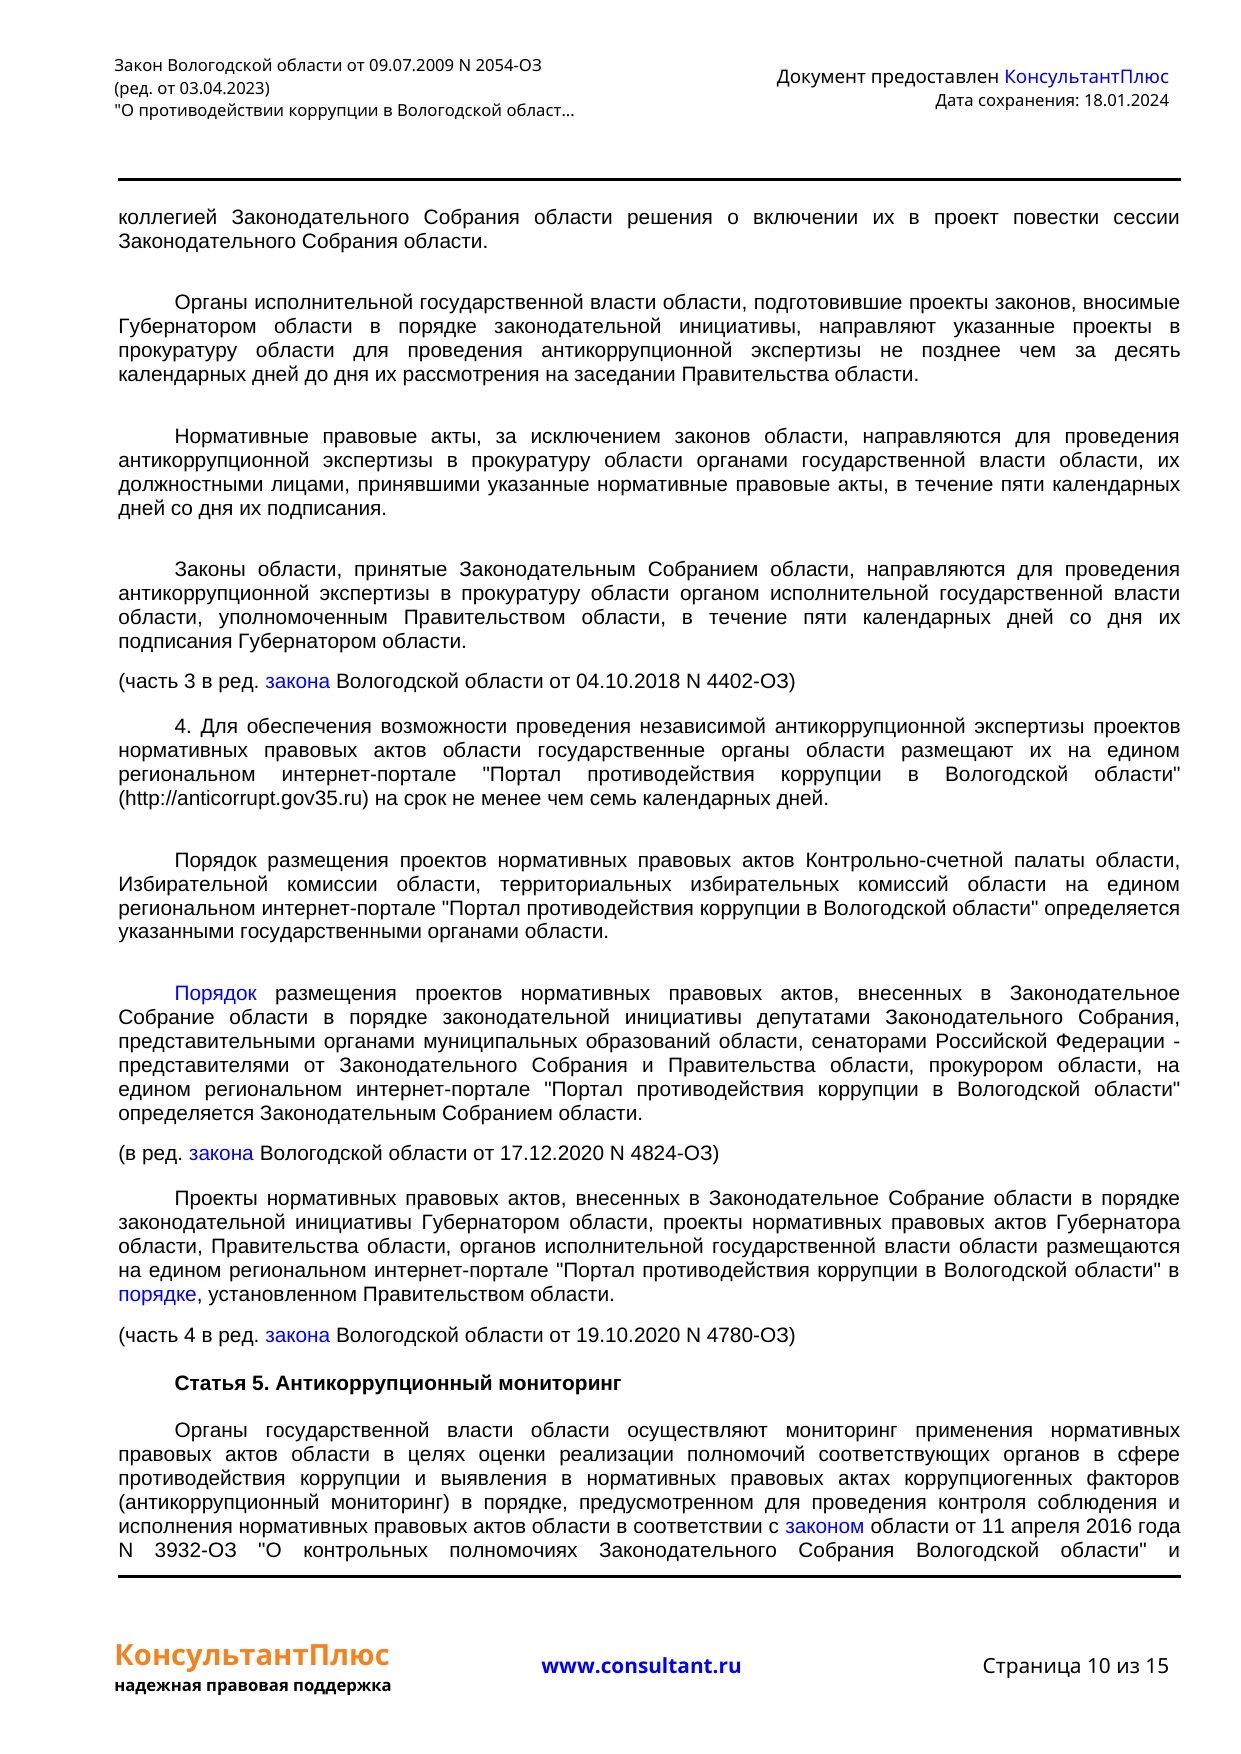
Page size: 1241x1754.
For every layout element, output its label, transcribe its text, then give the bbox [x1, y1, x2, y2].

text Порядок размещения проектов нормативных правовых актов, внесенных в Законодательное Собрание области в порядке законодательной инициативы депутатами Законодательного Собрания, представительными органами муниципальных образований области, сенаторами Российской Федерации - представителями от Законодательного Собрания и Правительства области, прокурором области, на едином региональном интернет-портале "Портал противодействия коррупции в Вологодской области" определяется Законодательным Собранием области. [118, 981, 1181, 1124]
text Порядок размещения проектов нормативных правовых актов Контрольно-счетной палаты области, Избирательной комиссии области, территориальных избирательных комиссий области на едином региональном интернет-портале "Портал противодействия коррупции в Вологодской области" определяется указанными государственными органами области. [118, 847, 1181, 943]
title Статья 5. Антикоррупционный мониторинг [118, 1370, 1181, 1394]
text 4. Для обеспечения возможности проведения независимой антикоррупционной экспертизы проектов нормативных правовых актов области государственные органы области размещают их на едином региональном интернет-портале "Портал противодействия коррупции в Вологодской области" (http://anticorrupt.gov35.ru) на срок не менее чем семь календарных дней. [118, 714, 1181, 810]
text Проекты нормативных правовых актов, внесенных в Законодательное Собрание области в порядке законодательной инициативы Губернатором области, проекты нормативных правовых актов Губернатора области, Правительства области, органов исполнительной государственной власти области размещаются на едином региональном интернет-портале "Портал противодействия коррупции в Вологодской области" в порядке, установленном Правительством области. [118, 1186, 1181, 1306]
text Органы исполнительной государственной власти области, подготовившие проекты законов, вносимые Губернатором области в порядке законодательной инициативы, направляют указанные проекты в прокуратуру области для проведения антикоррупционной экспертизы не позднее чем за десять календарных дней до дня их рассмотрения на заседании Правительства области. [118, 290, 1181, 386]
text Нормативные правовые акты, за исключением законов области, направляются для проведения антикоррупционной экспертизы в прокуратуру области органами государственной власти области, их должностными лицами, принявшими указанные нормативные правовые акты, в течение пяти календарных дней со дня их подписания. [118, 423, 1181, 519]
text (часть 3 в ред. закона Вологодской области от 04.10.2018 N 4402-ОЗ) [118, 669, 1181, 693]
text (в ред. закона Вологодской области от 17.12.2020 N 4824-ОЗ) [118, 1141, 1181, 1165]
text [118, 205, 1181, 253]
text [118, 1418, 1181, 1562]
text (часть 4 в ред. закона Вологодской области от 19.10.2020 N 4780-ОЗ) [118, 1322, 1181, 1346]
text Законы области, принятые Законодательным Собранием области, направляются для проведения антикоррупционной экспертизы в прокуратуру области органом исполнительной государственной власти области, уполномоченным Правительством области, в течение пяти календарных дней со дня их подписания Губернатором области. [118, 557, 1181, 653]
